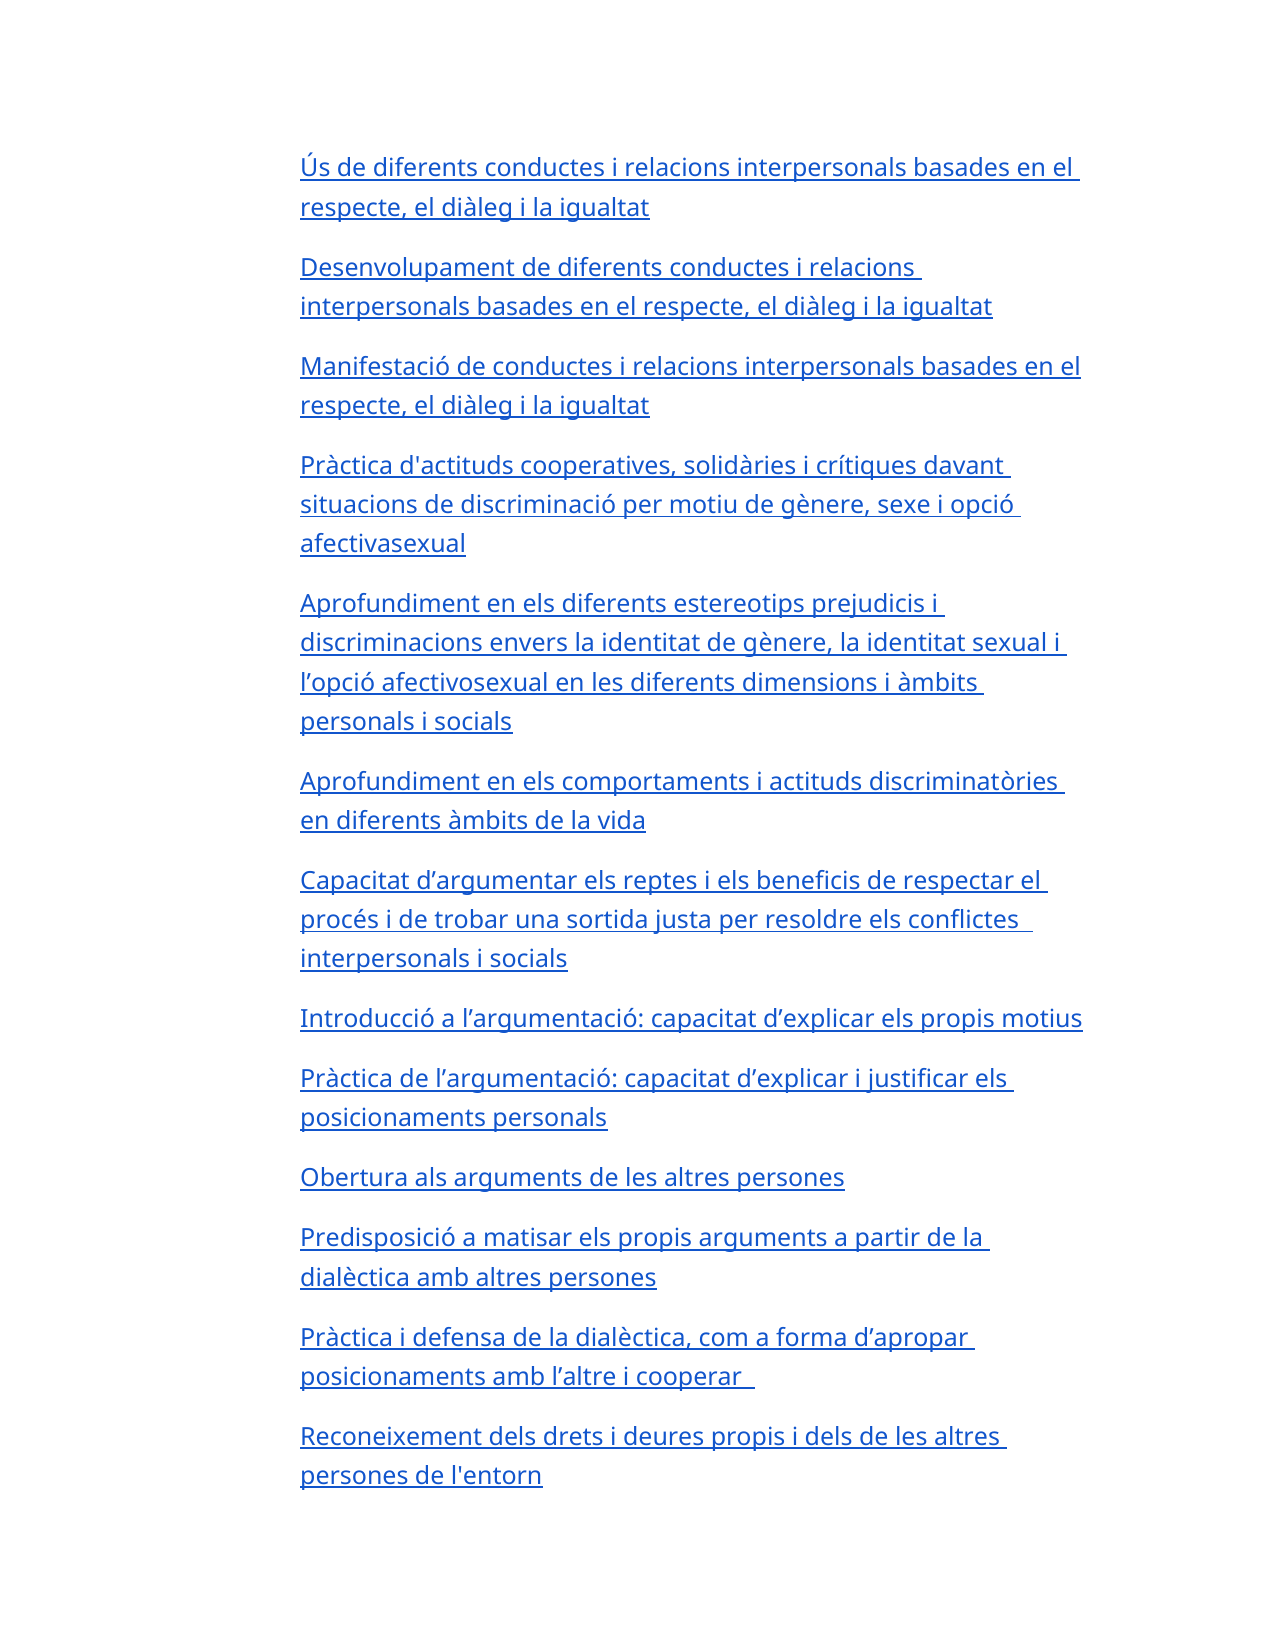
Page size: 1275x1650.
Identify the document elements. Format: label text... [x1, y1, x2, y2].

text Pràctica i defensa de la dialèctica, com a forma d’apropar posicionaments amb l’altre i cooperar [300, 1319, 1087, 1392]
text Capacitat d’argumentar els reptes i els beneficis de respectar el procés i de trobar una sortida justa per resoldre els conflictes interpersonals i socials [300, 862, 1087, 975]
text Ús de diferents conductes i relacions interpersonals basades en el respecte, el diàleg i la igualtat [300, 150, 1087, 223]
text Aprofundiment en els diferents estereotips prejudicis i discriminacions envers la identitat de gènere, la identitat sexual i l’opció afectivosexual en les diferents dimensions i àmbits personals i socials [300, 586, 1087, 737]
text Pràctica d'actituds cooperatives, solidàries i crítiques davant situacions de discriminació per motiu de gènere, sexe i opció afectivasexual [300, 447, 1087, 560]
text Pràctica de l’argumentació: capacitat d’explicar i justificar els posicionaments personals [300, 1061, 1087, 1134]
text Reconeixement dels drets i deures propis i dels de les altres persones de l'entorn [300, 1418, 1087, 1492]
text Desenvolupament de diferents conductes i relacions interpersonals basades en el respecte, el diàleg i la igualtat [300, 249, 1087, 322]
text Introducció a l’argumentació: capacitat d’explicar els propis motius [300, 1001, 1087, 1035]
text Manifestació de conductes i relacions interpersonals basades en el respecte, el diàleg i la igualtat [300, 348, 1087, 422]
text Obertura als arguments de les altres persones [300, 1160, 1087, 1194]
text Aprofundiment en els comportaments i actituds discriminatòries en diferents àmbits de la vida [300, 763, 1087, 837]
text Predisposició a matisar els propis arguments a partir de la dialèctica amb altres persones [300, 1220, 1087, 1293]
